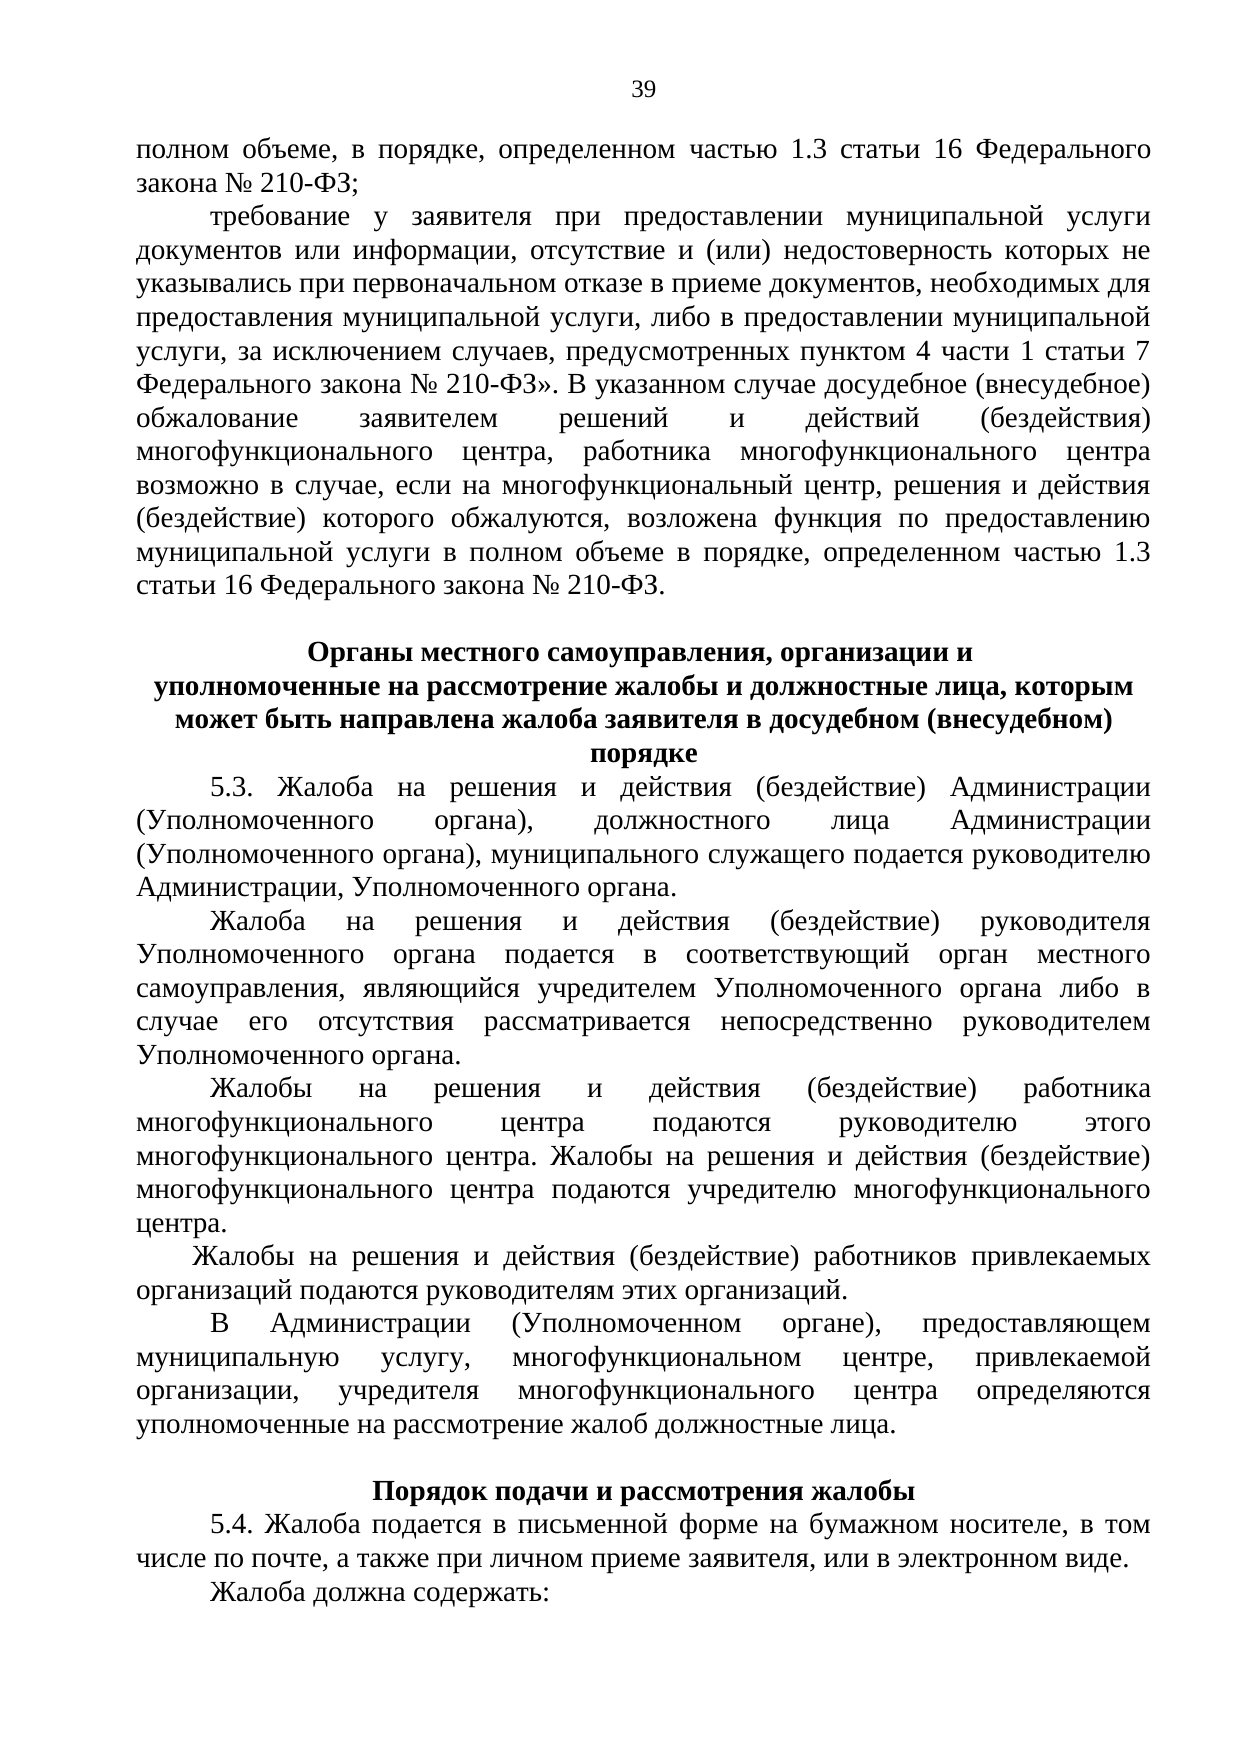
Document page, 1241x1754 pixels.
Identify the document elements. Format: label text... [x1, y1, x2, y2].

text 5.4. Жалоба подается в письменной форме на бумажном носителе, в том числе по почте, а также при личном приеме заявителя, или в электронном виде. [136, 1507, 1152, 1574]
text Жалобы на решения и действия (бездействие) работников привлекаемых организаций подаются руководителям этих организаций. [136, 1238, 1152, 1305]
text Органы местного самоуправления, организации и уполномоченные на рассмотрение жалобы и должностные лица, которым может быть направлена жалоба заявителя в досудебном (внесудебном) порядке [136, 634, 1152, 769]
text 5.3. Жалоба на решения и действия (бездействие) Администрации (Уполномоченного органа), должностного лица Администрации (Уполномоченного органа), муниципального служащего подается руководителю Администрации, Уполномоченного органа. [136, 769, 1152, 903]
text Жалоба на решения и действия (бездействие) руководителя Уполномоченного органа подается в соответствующий орган местного самоуправления, являющийся учредителем Уполномоченного органа либо в случае его отсутствия рассматривается непосредственно руководителем Уполномоченного органа. [136, 903, 1152, 1071]
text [136, 131, 1152, 198]
text Порядок подачи и рассмотрения жалобы [136, 1473, 1152, 1507]
text Жалоба должна содержать: [136, 1574, 1152, 1607]
text В Администрации (Уполномоченном органе), предоставляющем муниципальную услугу, многофункциональном центре, привлекаемой организации, учредителя многофункционального центра определяются уполномоченные на рассмотрение жалоб должностные лица. [136, 1305, 1152, 1439]
text требование у заявителя при предоставлении муниципальной услуги документов или информации, отсутствие и (или) недостоверность которых не указывались при первоначальном отказе в приеме документов, необходимых для предоставления муниципальной услуги, либо в предоставлении муниципальной услуги, за исключением случаев, предусмотренных пунктом 4 части 1 статьи 7 Федерального закона № 210-ФЗ». В указанном случае досудебное (внесудебное) обжалование заявителем решений и действий (бездействия) многофункционального центра, работника многофункционального центра возможно в случае, если на многофункциональный центр, решения и действия (бездействие) которого обжалуются, возложена функция по предоставлению муниципальной услуги в полном объеме в порядке, определенном частью 1.3 статьи 16 Федерального закона № 210-ФЗ. [136, 198, 1152, 601]
text Жалобы на решения и действия (бездействие) работника многофункционального центра подаются руководителю этого многофункционального центра. Жалобы на решения и действия (бездействие) многофункционального центра подаются учредителю многофункционального центра. [136, 1071, 1152, 1238]
